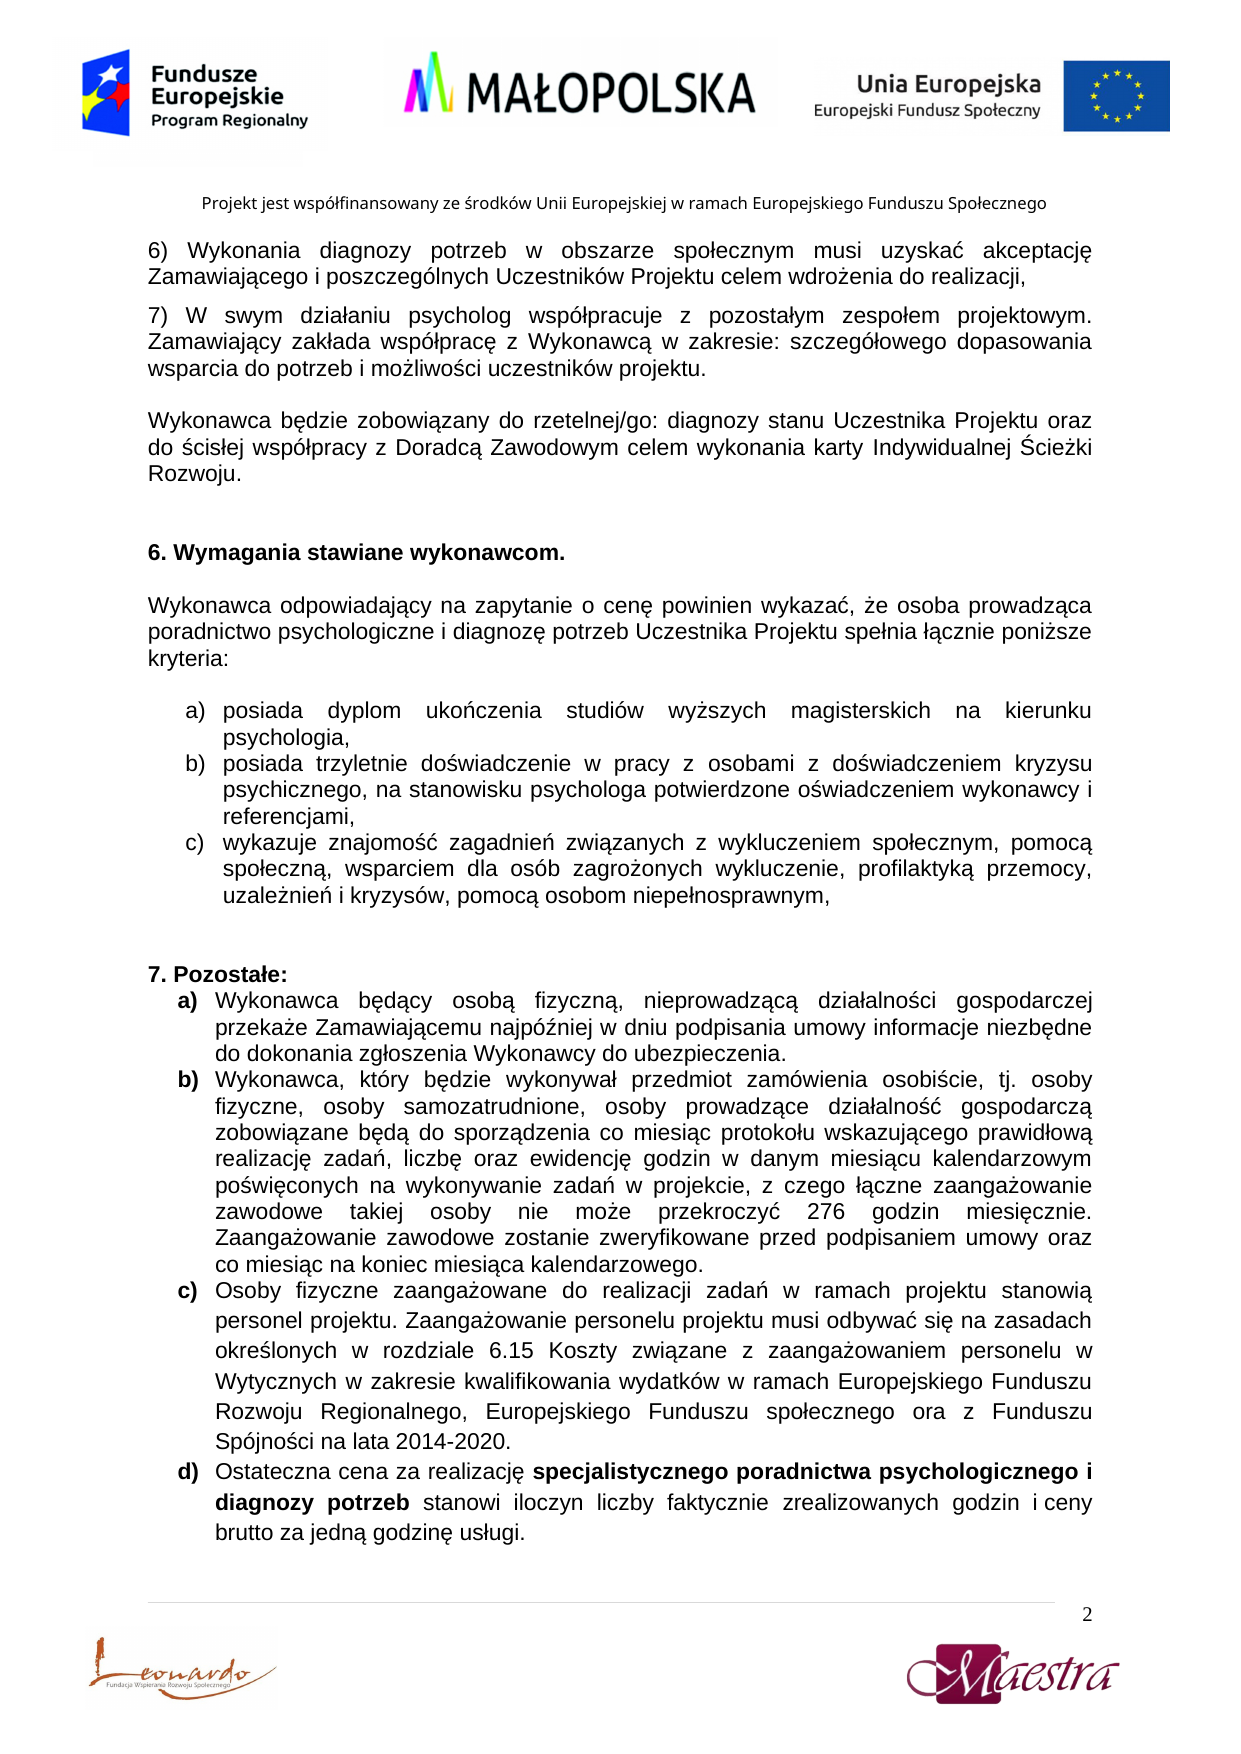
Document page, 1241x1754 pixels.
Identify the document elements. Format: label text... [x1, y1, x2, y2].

list Ostateczna cena za realizację specjalistycznego poradnictwa psychologicznego i diagnozy potrzeb stanowi iloczyn liczby faktycznie zrealizowanych godzin i ceny brutto za jedną godzinę usługi. [177, 1458, 1093, 1545]
picture [814, 57, 1170, 136]
text 6) Wykonania diagnozy potrzeb w obszarze społecznym musi uzyskać akceptację Zamawiającego i poszczególnych Uczestników Projektu celem wdrożenia do realizacji, [148, 237, 1093, 289]
text 6. Wymagania stawiane wykonawcom. [148, 539, 1093, 566]
list Wykonawca będący osobą fizyczną, nieprowadzącą działalności gospodarczej przekaże Zamawiającemu najpóźniej w dniu podpisania umowy informacje niezbędne do dokonania zgłoszenia Wykonawcy do ubezpieczenia. [177, 987, 1093, 1066]
text Wykonawca odpowiadający na zapytanie o cenę powinien wykazać, że osoba prowadząca poradnictwo psychologiczne i diagnozę potrzeb Uczestnika Projektu spełnia łącznie poniższe kryteria: [148, 592, 1093, 671]
list wykazuje znajomość zagadnień związanych z wykluczeniem społecznym, pomocą społeczną, wsparciem dla osób zagrożonych wykluczenie, profilaktyką przemocy, uzależnień i kryzysów, pomocą osobom niepełnosprawnym, [185, 829, 1093, 908]
list posiada dyplom ukończenia studiów wyższych magisterskich na kierunku psychologia, [185, 697, 1093, 750]
text 7) W swym działaniu psycholog współpracuje z pozostałym zespołem projektowym. Zamawiający zakłada współpracę z Wykonawcą w zakresie: szczegółowego dopasowania wsparcia do potrzeb i możliwości uczestników projektu. [148, 302, 1093, 381]
list Wykonawca, który będzie wykonywał przedmiot zamówienia osobiście, tj. osoby fizyczne, osoby samozatrudnione, osoby prowadzące działalność gospodarczą zobowiązane będą do sporządzenia co miesiąc protokołu wskazującego prawidłową realizację zadań, liczbę oraz ewidencję godzin w danym miesiącu kalendarzowym poświęconych na wykonywanie zadań w projekcie, z czego łączne zaangażowanie zawodowe takiej osoby nie może przekroczyć 276 godzin miesięcznie. Zaangażowanie zawodowe zostanie zweryfikowane przed podpisaniem umowy oraz co miesiąc na koniec miesiąca kalendarzowego. [177, 1066, 1093, 1277]
picture [383, 37, 778, 127]
text 7. Pozostałe: [148, 961, 1093, 987]
picture [891, 1633, 1129, 1710]
picture [85, 1626, 278, 1710]
list posiada trzyletnie doświadczenie w pracy z osobami z doświadczeniem kryzysu psychicznego, na stanowisku psychologa potwierdzone oświadczeniem wykonawcy i referencjami, [185, 750, 1093, 829]
list Osoby fizyczne zaangażowane do realizacji zadań w ramach projektu stanowią personel projektu. Zaangażowanie personelu projektu musi odbywać się na zasadach określonych w rozdziale 6.15 Koszty związane z zaangażowaniem personelu w Wytycznych w zakresie kwalifikowania wydatków w ramach Europejskiego Funduszu Rozwoju Regionalnego, Europejskiego Funduszu społecznego ora z Funduszu Spójności na lata 2014-2020. [177, 1277, 1093, 1454]
text Wykonawca będzie zobowiązany do rzetelnej/go: diagnozy stanu Uczestnika Projektu oraz do ścisłej współpracy z Doradcą Zawodowym celem wykonania karty Indywidualnej Ścieżki Rozwoju. [148, 407, 1093, 486]
picture [52, 37, 328, 167]
